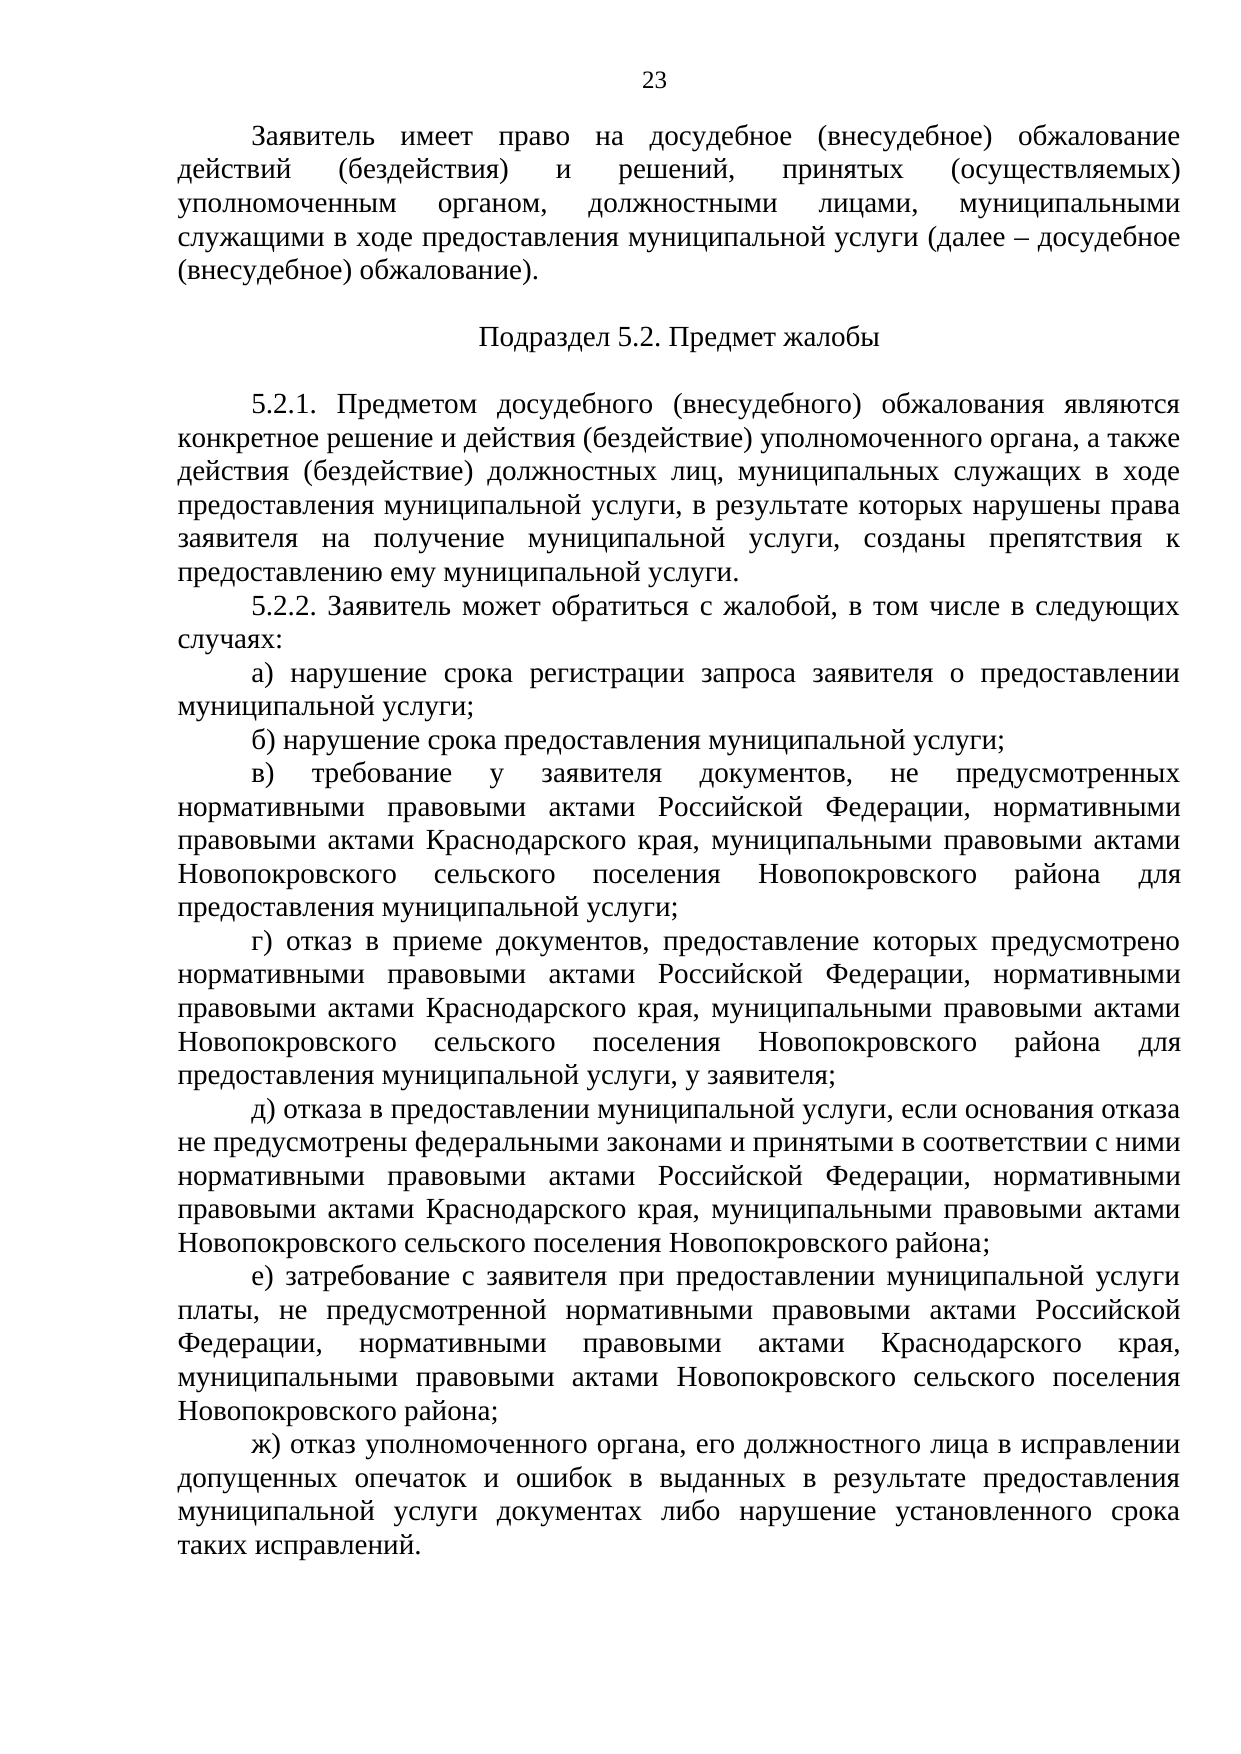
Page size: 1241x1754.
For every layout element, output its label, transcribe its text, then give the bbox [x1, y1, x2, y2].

text е) затребование с заявителя при предоставлении муниципальной услуги платы, не предусмотренной нормативными правовыми актами Российской Федерации, нормативными правовыми актами Краснодарского края, муниципальными правовыми актами Новопокровского сельского поселения Новопокровского района; [177, 1258, 1181, 1426]
text а) нарушение срока регистрации запроса заявителя о предоставлении муниципальной услуги; [177, 655, 1181, 722]
text г) отказ в приеме документов, предоставление которых предусмотрено нормативными правовыми актами Российской Федерации, нормативными правовыми актами Краснодарского края, муниципальными правовыми актами Новопокровского сельского поселения Новопокровского района для предоставления муниципальной услуги, у заявителя; [177, 923, 1181, 1091]
text ж) отказ уполномоченного органа, его должностного лица в исправлении допущенных опечаток и ошибок в выданных в результате предоставления муниципальной услуги документах либо нарушение установленного срока таких исправлений. [177, 1426, 1181, 1560]
text 5.2.1. Предметом досудебного (внесудебного) обжалования являются конкретное решение и действия (бездействие) уполномоченного органа, а также действия (бездействие) должностных лиц, муниципальных служащих в ходе предоставления муниципальной услуги, в результате которых нарушены права заявителя на получение муниципальной услуги, созданы препятствия к предоставлению ему муниципальной услуги. [177, 386, 1181, 588]
text в) требование у заявителя документов, не предусмотренных нормативными правовыми актами Российской Федерации, нормативными правовыми актами Краснодарского края, муниципальными правовыми актами Новопокровского сельского поселения Новопокровского района для предоставления муниципальной услуги; [177, 755, 1181, 923]
text д) отказа в предоставлении муниципальной услуги, если основания отказа не предусмотрены федеральными законами и принятыми в соответствии с ними нормативными правовыми актами Российской Федерации, нормативными правовыми актами Краснодарского края, муниципальными правовыми актами Новопокровского сельского поселения Новопокровского района; [177, 1091, 1181, 1258]
text 5.2.2. Заявитель может обратиться с жалобой, в том числе в следующих случаях: [177, 588, 1181, 655]
text Подраздел 5.2. Предмет жалобы [177, 319, 1181, 353]
text Заявитель имеет право на досудебное (внесудебное) обжалование действий (бездействия) и решений, принятых (осуществляемых) уполномоченным органом, должностными лицами, муниципальными служащими в ходе предоставления муниципальной услуги (далее – досудебное (внесудебное) обжалование). [177, 118, 1181, 286]
text б) нарушение срока предоставления муниципальной услуги; [177, 722, 1181, 755]
